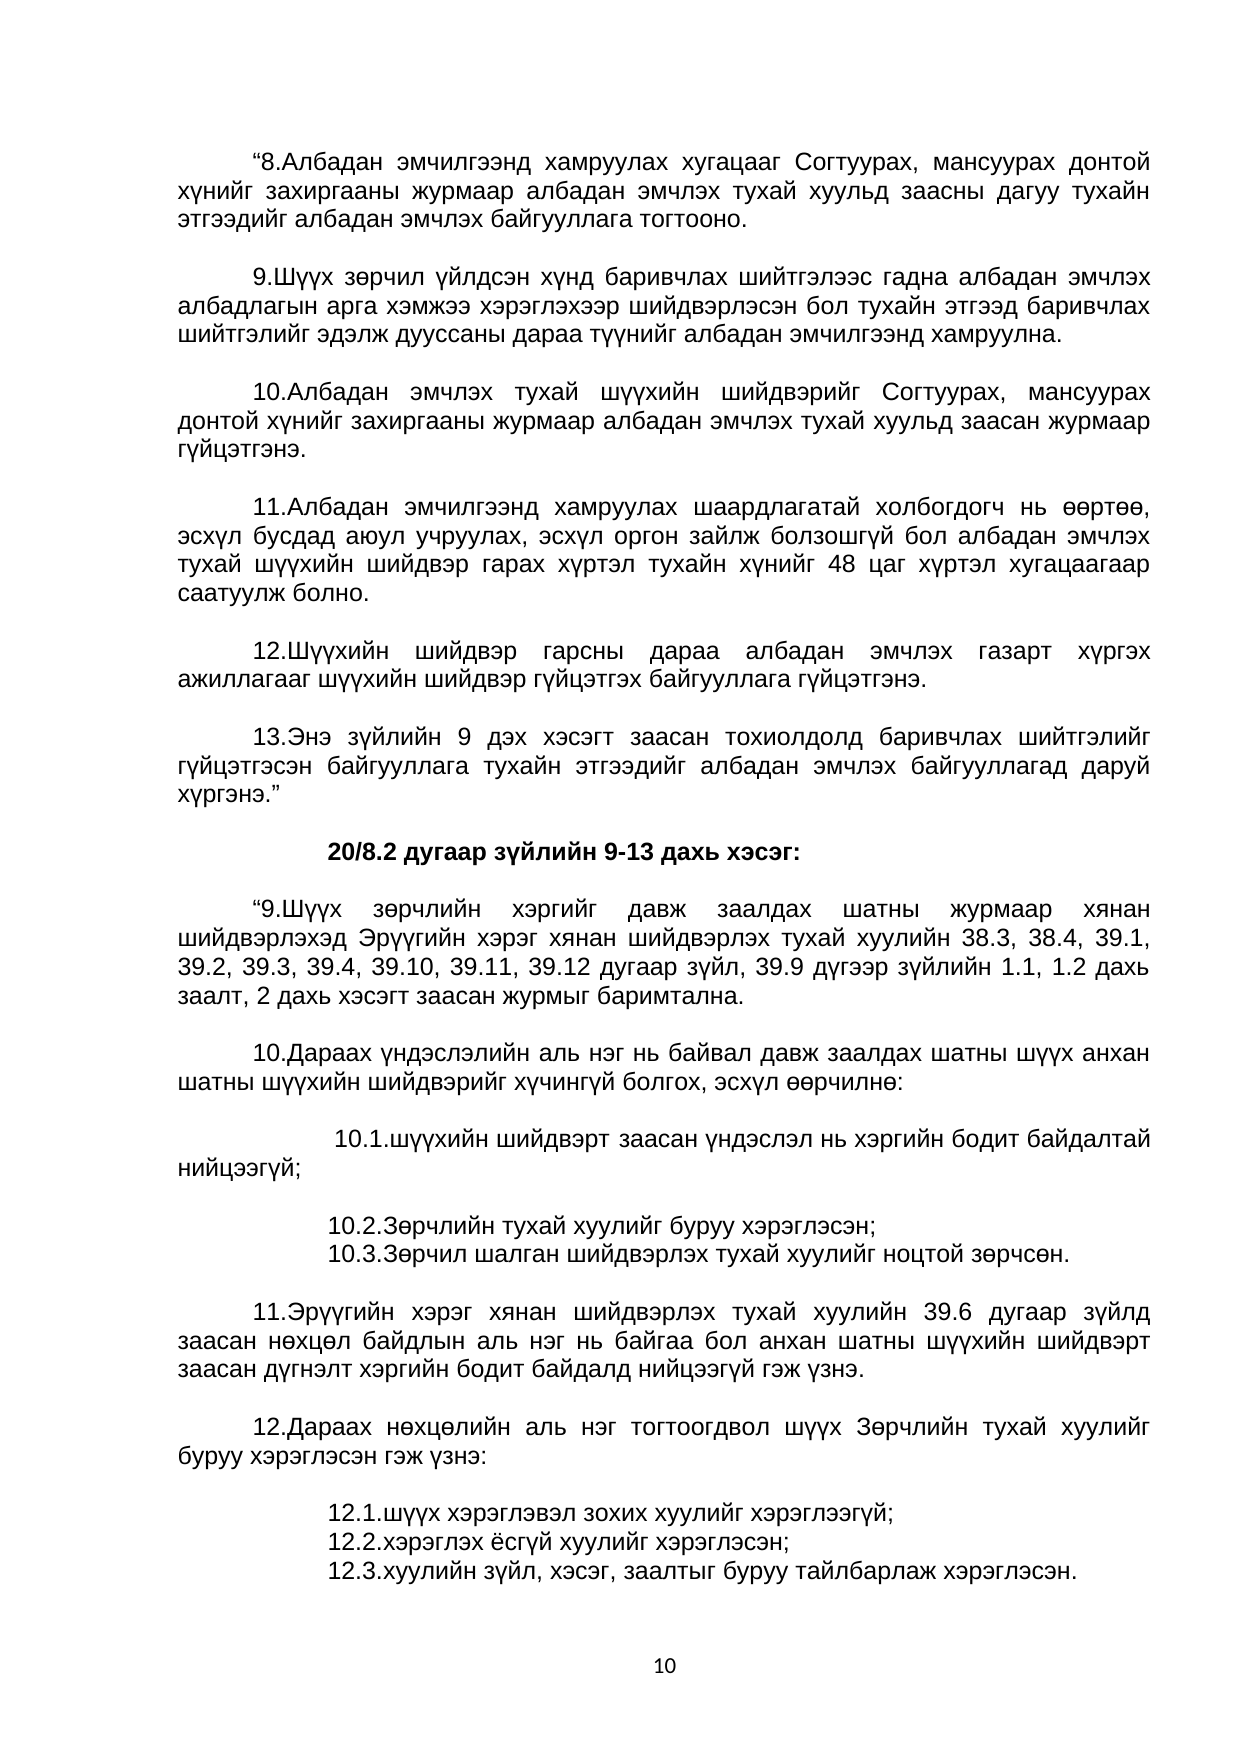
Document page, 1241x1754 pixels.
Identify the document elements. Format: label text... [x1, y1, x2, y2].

text 10.Албадан эмчлэх тухай шүүхийн шийдвэрийг Согтуурах, мансуурах донтой хүнийг захиргааны журмаар албадан эмчлэх тухай хуульд заасан журмаар гүйцэтгэнэ. [177, 377, 1152, 463]
text 13.Энэ зүйлийн 9 дэх хэсэгт заасан тохиолдолд баривчлах шийтгэлийг гүйцэтгэсэн байгууллага тухайн этгээдийг албадан эмчлэх байгууллагад даруй хүргэнэ.” [177, 722, 1152, 808]
text “9.Шүүх зөрчлийн хэргийг давж заалдах шатны журмаар хянан шийдвэрлэхэд Эрүүгийн хэрэг хянан шийдвэрлэх тухай хуулийн 38.3, 38.4, 39.1, 39.2, 39.3, 39.4, 39.10, 39.11, 39.12 дугаар зүйл, 39.9 дүгээр зүйлийн 1.1, 1.2 дахь заалт, 2 дахь хэсэгт заасан журмыг баримтална. [177, 894, 1152, 1009]
text 11.Албадан эмчилгээнд хамруулах шаардлагатай холбогдогч нь өөртөө, эсхүл бусдад аюул учруулах, эсхүл оргон зайлж болзошгүй бол албадан эмчлэх тухай шүүхийн шийдвэр гарах хүртэл тухайн хүнийг 48 цаг хүртэл хугацаагаар саатуулж болно. [177, 492, 1152, 607]
text 10.Дараах үндэслэлийн аль нэг нь байвал давж заалдах шатны шүүх анхан шатны шүүхийн шийдвэрийг хүчингүй болгох, эсхүл өөрчилнө: [177, 1038, 1152, 1096]
text 10.2.Зөрчлийн тухай хуулийг буруу хэрэглэсэн; [252, 1211, 1152, 1239]
text 10.1.шүүхийн шийдвэрт заасан үндэслэл нь хэргийн бодит байдалтай нийцээгүй; [177, 1124, 1152, 1182]
text 9.Шүүх зөрчил үйлдсэн хүнд баривчлах шийтгэлээс гадна албадан эмчлэх албадлагын арга хэмжээ хэрэглэхээр шийдвэрлэсэн бол тухайн этгээд баривчлах шийтгэлийг эдэлж дууссаны дараа түүнийг албадан эмчилгээнд хамруулна. [177, 262, 1152, 348]
text 12.2.хэрэглэх ёсгүй хуулийг хэрэглэсэн; [252, 1527, 1152, 1556]
text 20/8.2 дугаар зүйлийн 9-13 дахь хэсэг: [252, 837, 1152, 866]
text 12.Шүүхийн шийдвэр гарсны дараа албадан эмчлэх газарт хүргэх ажиллагааг шүүхийн шийдвэр гүйцэтгэх байгууллага гүйцэтгэнэ. [177, 636, 1152, 693]
text 12.Дараах нөхцөлийн аль нэг тогтоогдвол шүүх Зөрчлийн тухай хуулийг буруу хэрэглэсэн гэж үзнэ: [177, 1412, 1152, 1469]
text 11.Эрүүгийн хэрэг хянан шийдвэрлэх тухай хуулийн 39.6 дугаар зүйлд заасан нөхцөл байдлын аль нэг нь байгаа бол анхан шатны шүүхийн шийдвэрт заасан дүгнэлт хэргийн бодит байдалд нийцээгүй гэж үзнэ. [177, 1297, 1152, 1383]
text 12.3.хуулийн зүйл, хэсэг, заалтыг буруу тайлбарлаж хэрэглэсэн. [252, 1556, 1152, 1584]
text “8.Албадан эмчилгээнд хамруулах хугацааг Согтуурах, мансуурах донтой хүнийг захиргааны журмаар албадан эмчлэх тухай хуульд заасны дагуу тухайн этгээдийг албадан эмчлэх байгууллага тогтооно. [177, 147, 1152, 233]
text 12.1.шүүх хэрэглэвэл зохих хуулийг хэрэглээгүй; [252, 1498, 1152, 1527]
text 10.3.Зөрчил шалган шийдвэрлэх тухай хуулийг ноцтой зөрчсөн. [252, 1239, 1152, 1268]
